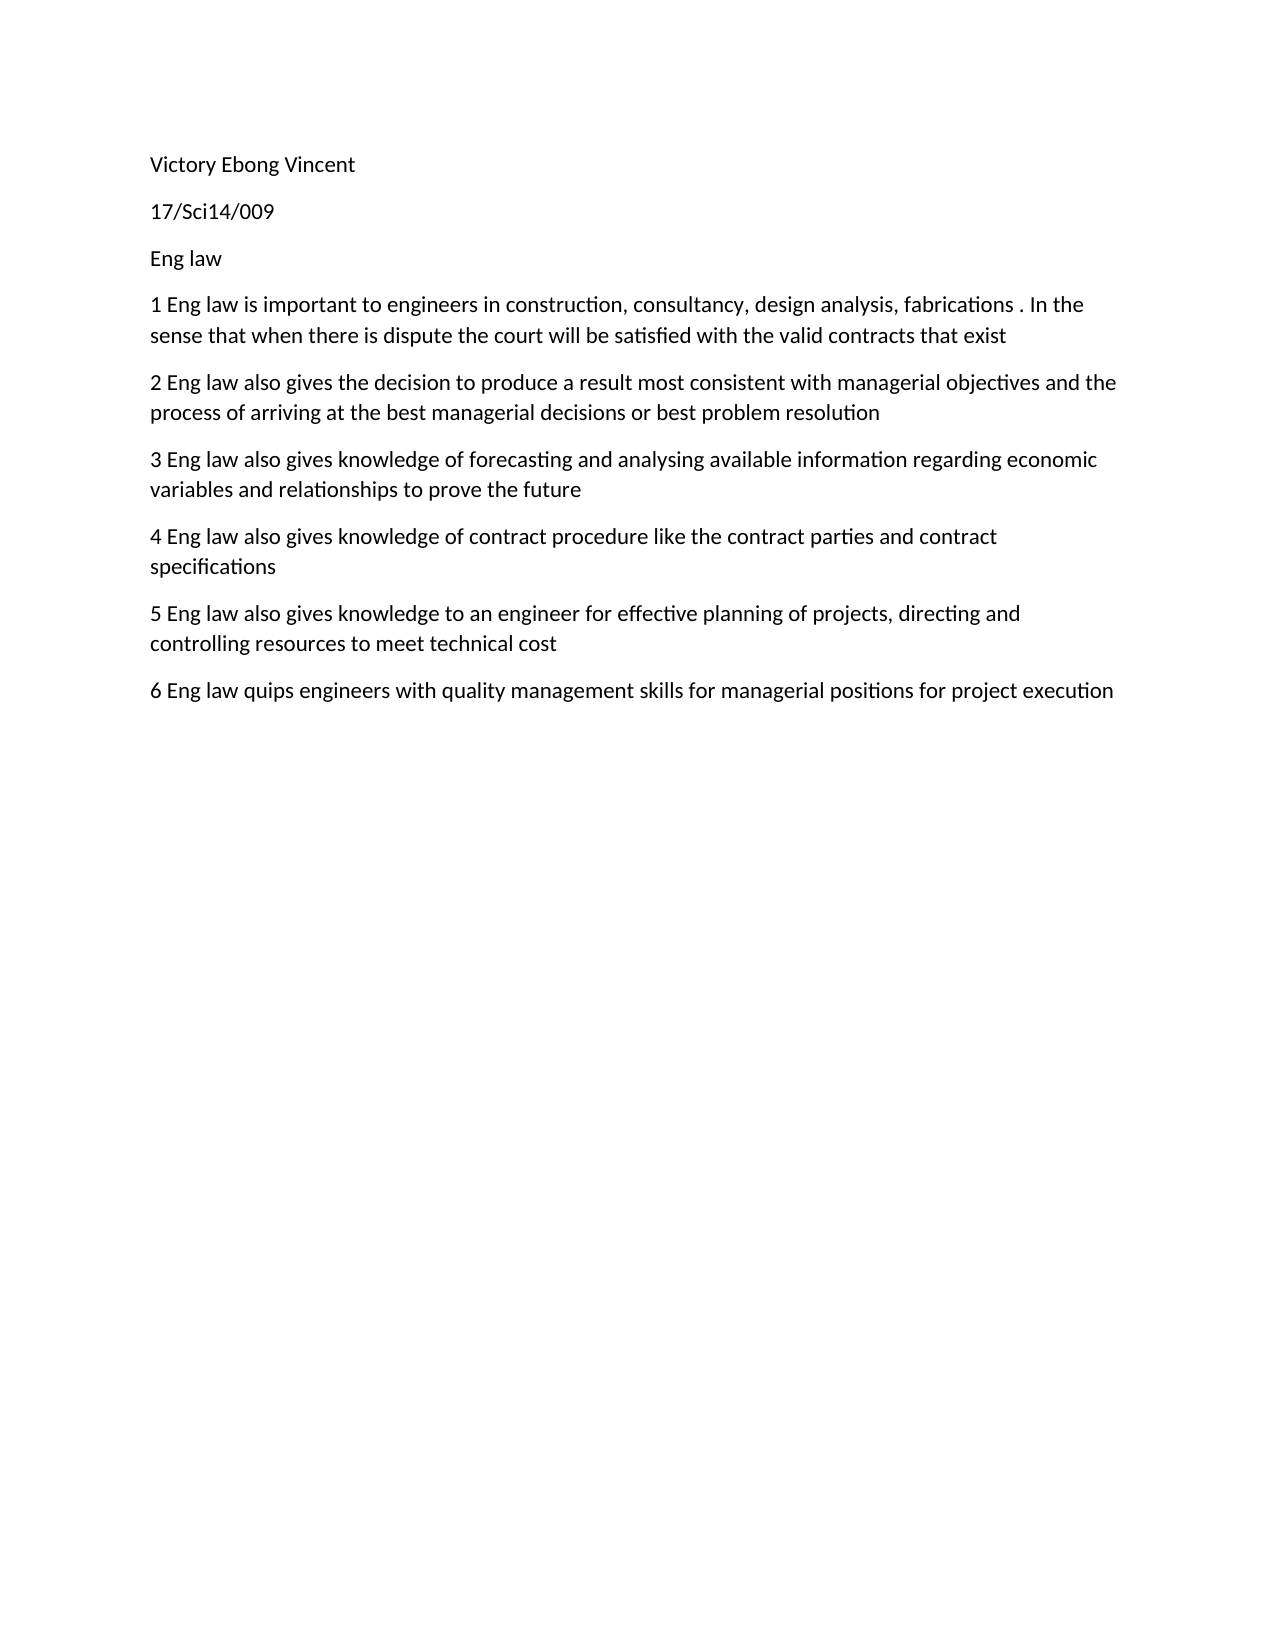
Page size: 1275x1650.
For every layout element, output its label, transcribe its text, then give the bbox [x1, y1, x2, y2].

text 6 Eng law quips engineers with quality management skills for managerial positions for project execution [150, 676, 1125, 704]
text 5 Eng law also gives knowledge to an engineer for effective planning of projects, directing and controlling resources to meet technical cost [150, 599, 1125, 657]
text Victory Ebong Vincent [150, 150, 1125, 178]
text 1 Eng law is important to engineers in construction, consultancy, design analysis, fabrications . In the sense that when there is dispute the court will be satisfied with the valid contracts that exist [150, 291, 1125, 349]
text 2 Eng law also gives the decision to produce a result most consistent with managerial objectives and the process of arriving at the best managerial decisions or best problem resolution [150, 368, 1125, 426]
text 4 Eng law also gives knowledge of contract procedure like the contract parties and contract specifications [150, 522, 1125, 580]
text Eng law [150, 244, 1125, 272]
text 3 Eng law also gives knowledge of forecasting and analysing available information regarding economic variables and relationships to prove the future [150, 445, 1125, 503]
text 17/Sci14/009 [150, 197, 1125, 225]
